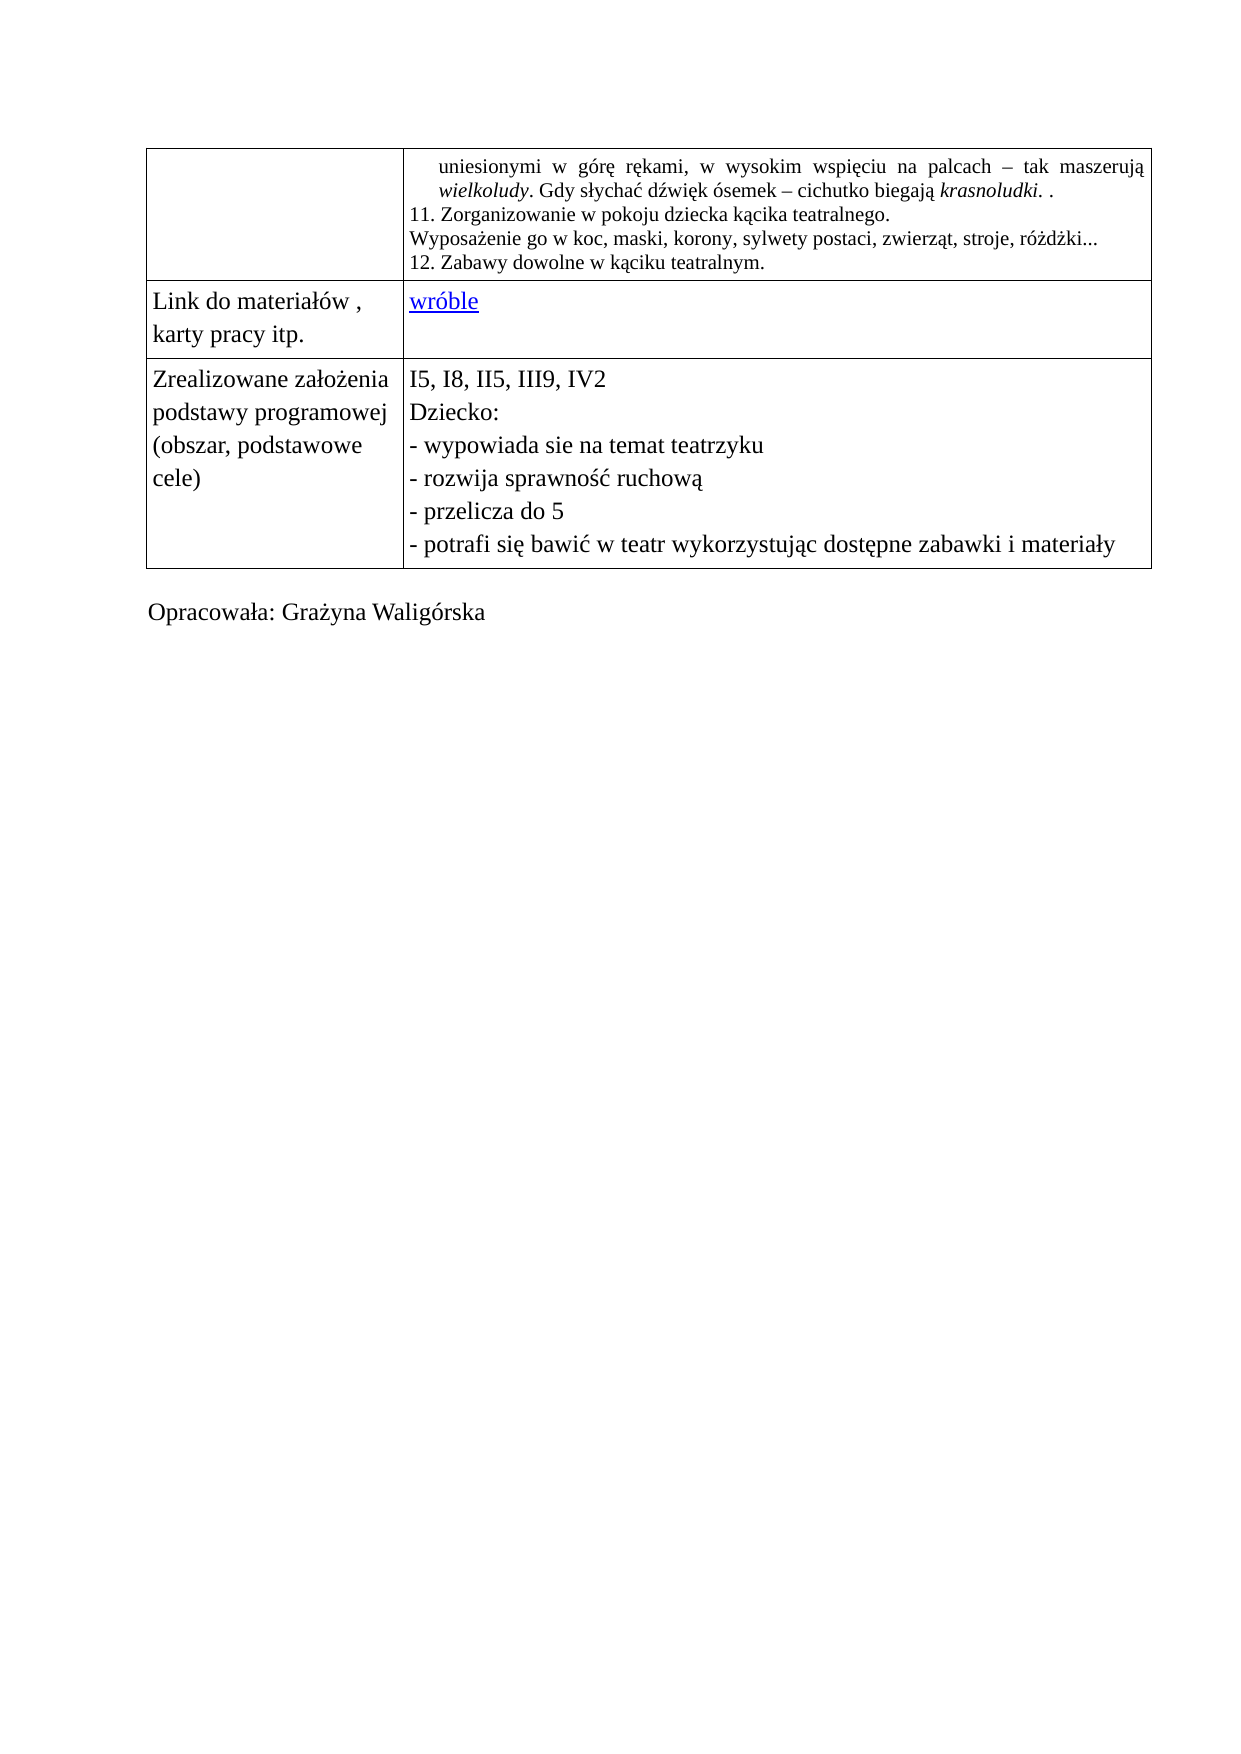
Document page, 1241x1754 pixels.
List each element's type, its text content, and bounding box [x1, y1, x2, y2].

table_cell I5, I8, II5, III9, IV2 Dziecko: - wypowiada sie na temat teatrzyku - rozwija sprawność ruchową - przelicza do 5 - potrafi się bawić w teatr wykorzystując dostępne zabawki i materiały [404, 359, 1151, 568]
table_cell Zrealizowane założenia podstawy programowej (obszar, podstawowe cele) [147, 359, 403, 568]
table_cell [147, 149, 403, 280]
table_cell Link do materiałów , karty pracy itp. [147, 281, 403, 358]
table_cell wróble [404, 281, 1151, 358]
text Opracowała: Grażyna Waligórska [148, 597, 1093, 626]
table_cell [404, 149, 1151, 280]
